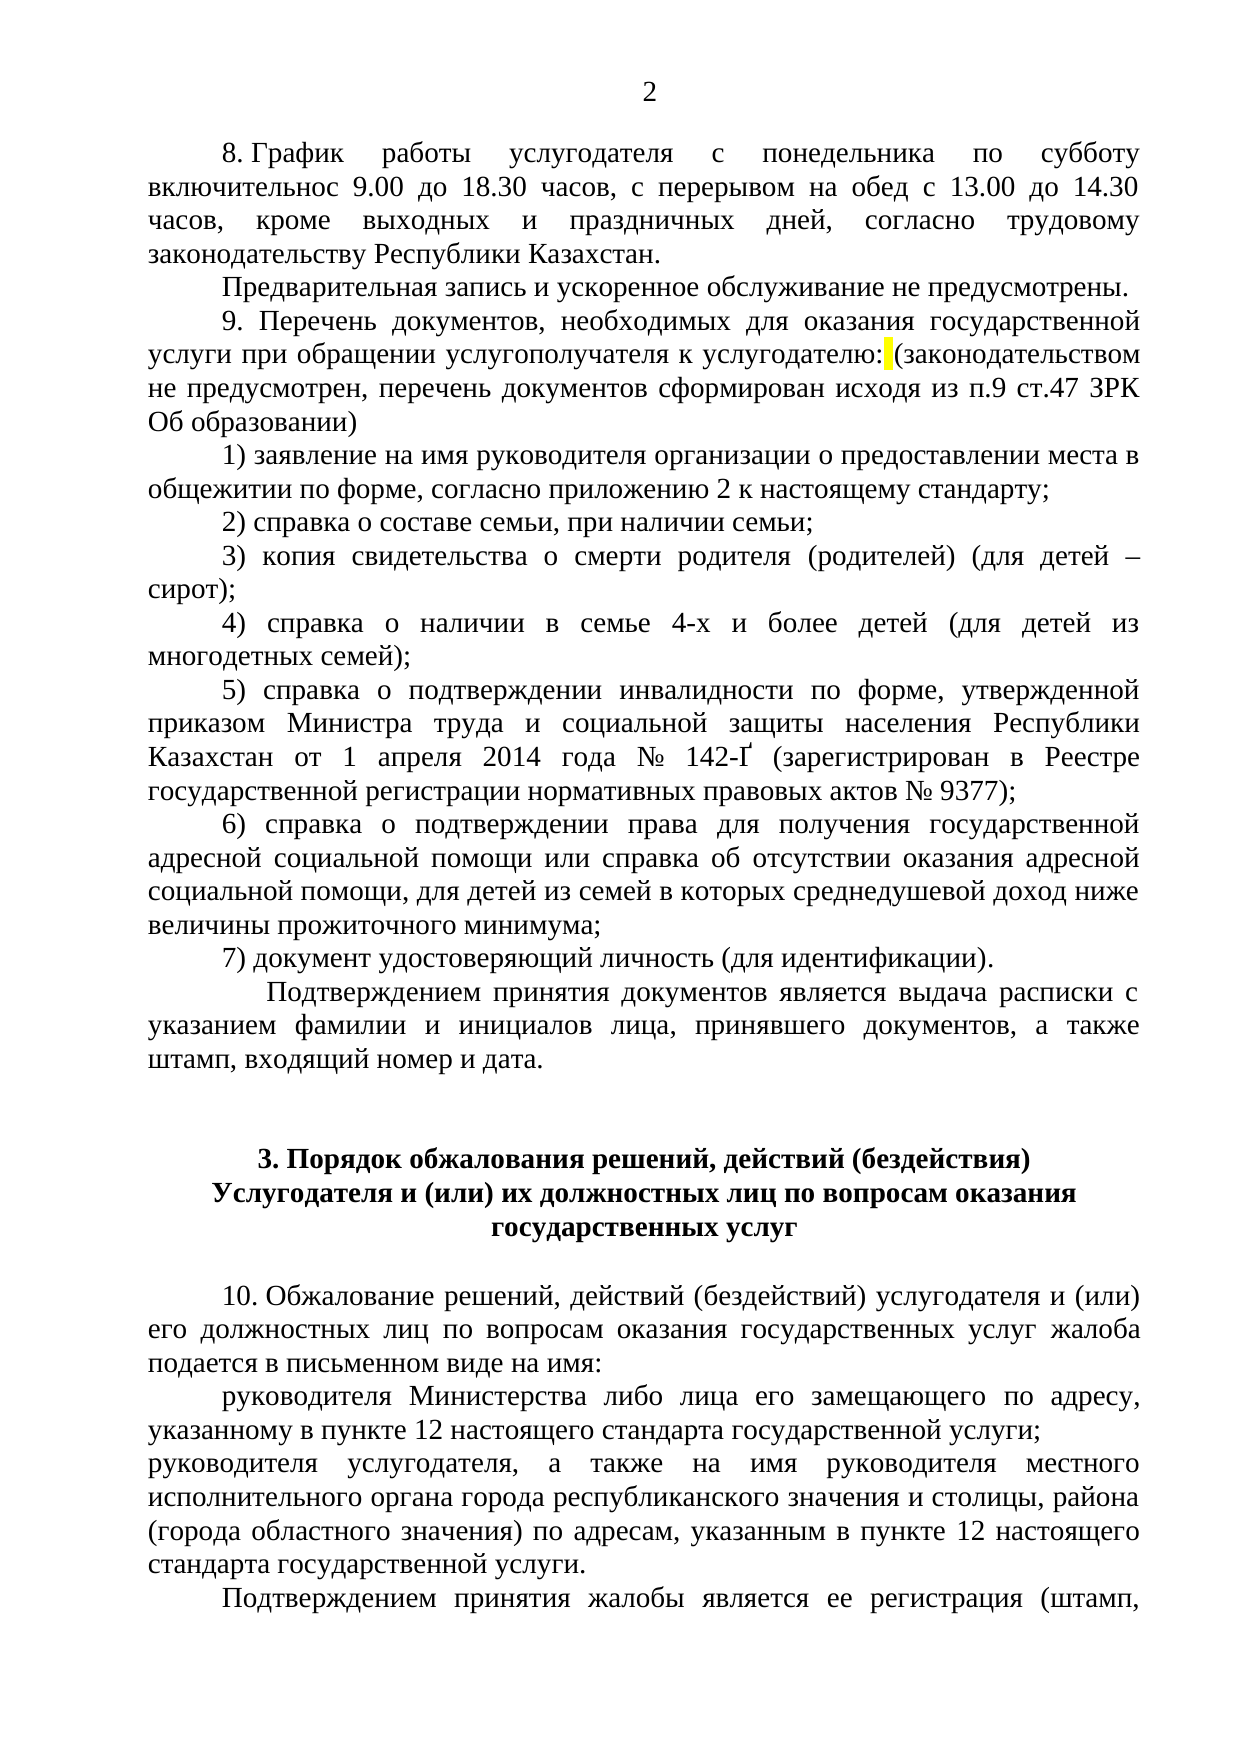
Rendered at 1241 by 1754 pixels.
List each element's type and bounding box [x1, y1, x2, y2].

table_header [136, 135, 1152, 1613]
